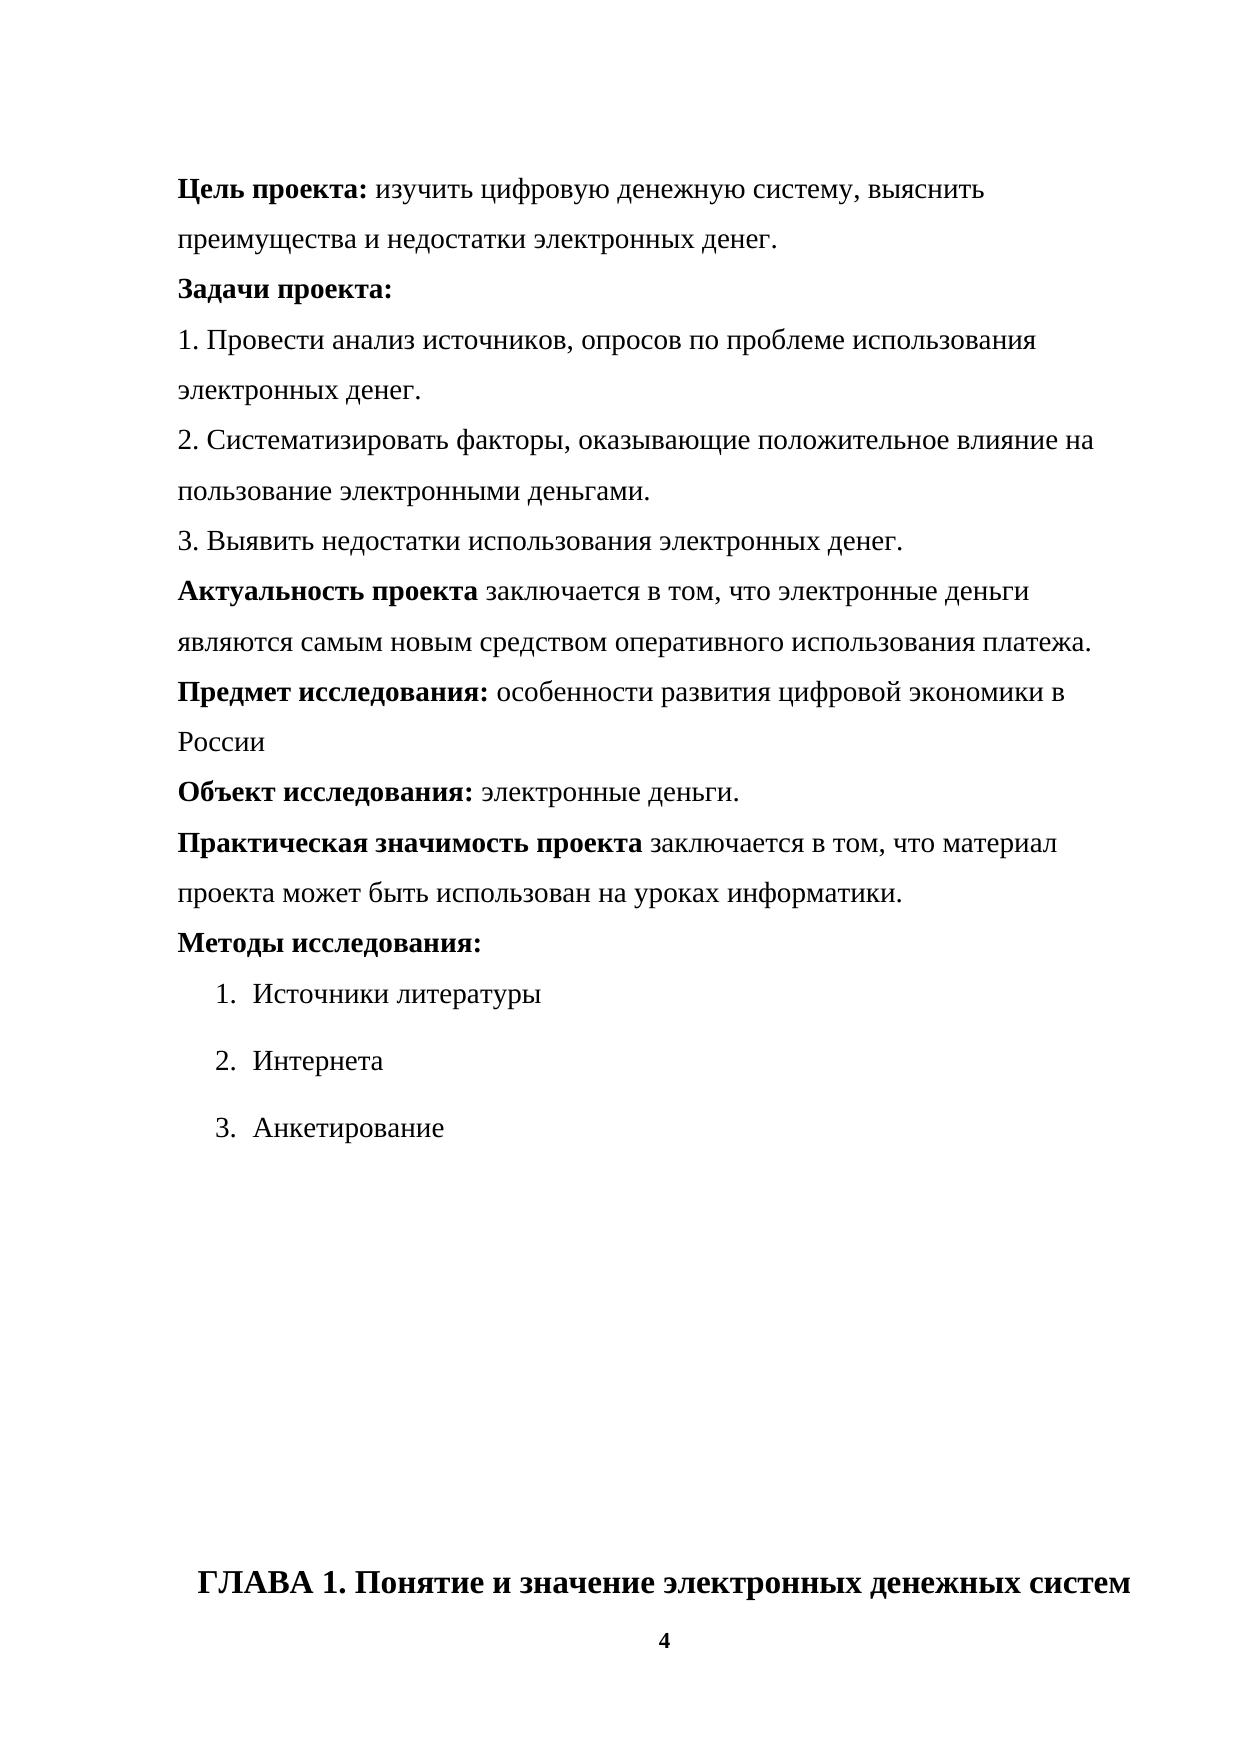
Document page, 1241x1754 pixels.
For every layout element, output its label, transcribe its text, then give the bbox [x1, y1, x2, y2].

text Актуальность проекта заключается в том, что электронные деньги являются самым новым средством оперативного использования платежа. [177, 573, 1152, 657]
list Анкетирование [215, 1110, 1152, 1143]
text 3. Выявить недостатки использования электронных денег. [177, 523, 1152, 557]
text Объект исследования: электронные деньги. [177, 774, 1152, 808]
text Задачи проекта: [177, 271, 1152, 305]
list Интернета [215, 1043, 1152, 1076]
text 2. Систематизировать факторы, оказывающие положительное влияние на пользование электронными деньгами. [177, 422, 1152, 506]
text 1. Провести анализ источников, опросов по проблеме использования электронных денег. [177, 322, 1152, 406]
text Практическая значимость проекта заключается в том, что материал проекта может быть использован на уроках информатики. [177, 825, 1152, 909]
text ГЛАВА 1. Понятие и значение электронных денежных систем [177, 1562, 1152, 1601]
text Методы исследования: [177, 926, 1152, 959]
text Цель проекта: изучить цифровую денежную систему, выяснить преимущества и недостатки электронных денег. [177, 171, 1152, 255]
list Источники литературы [215, 976, 1152, 1009]
text Предмет исследования: особенности развития цифровой экономики в России [177, 674, 1152, 758]
